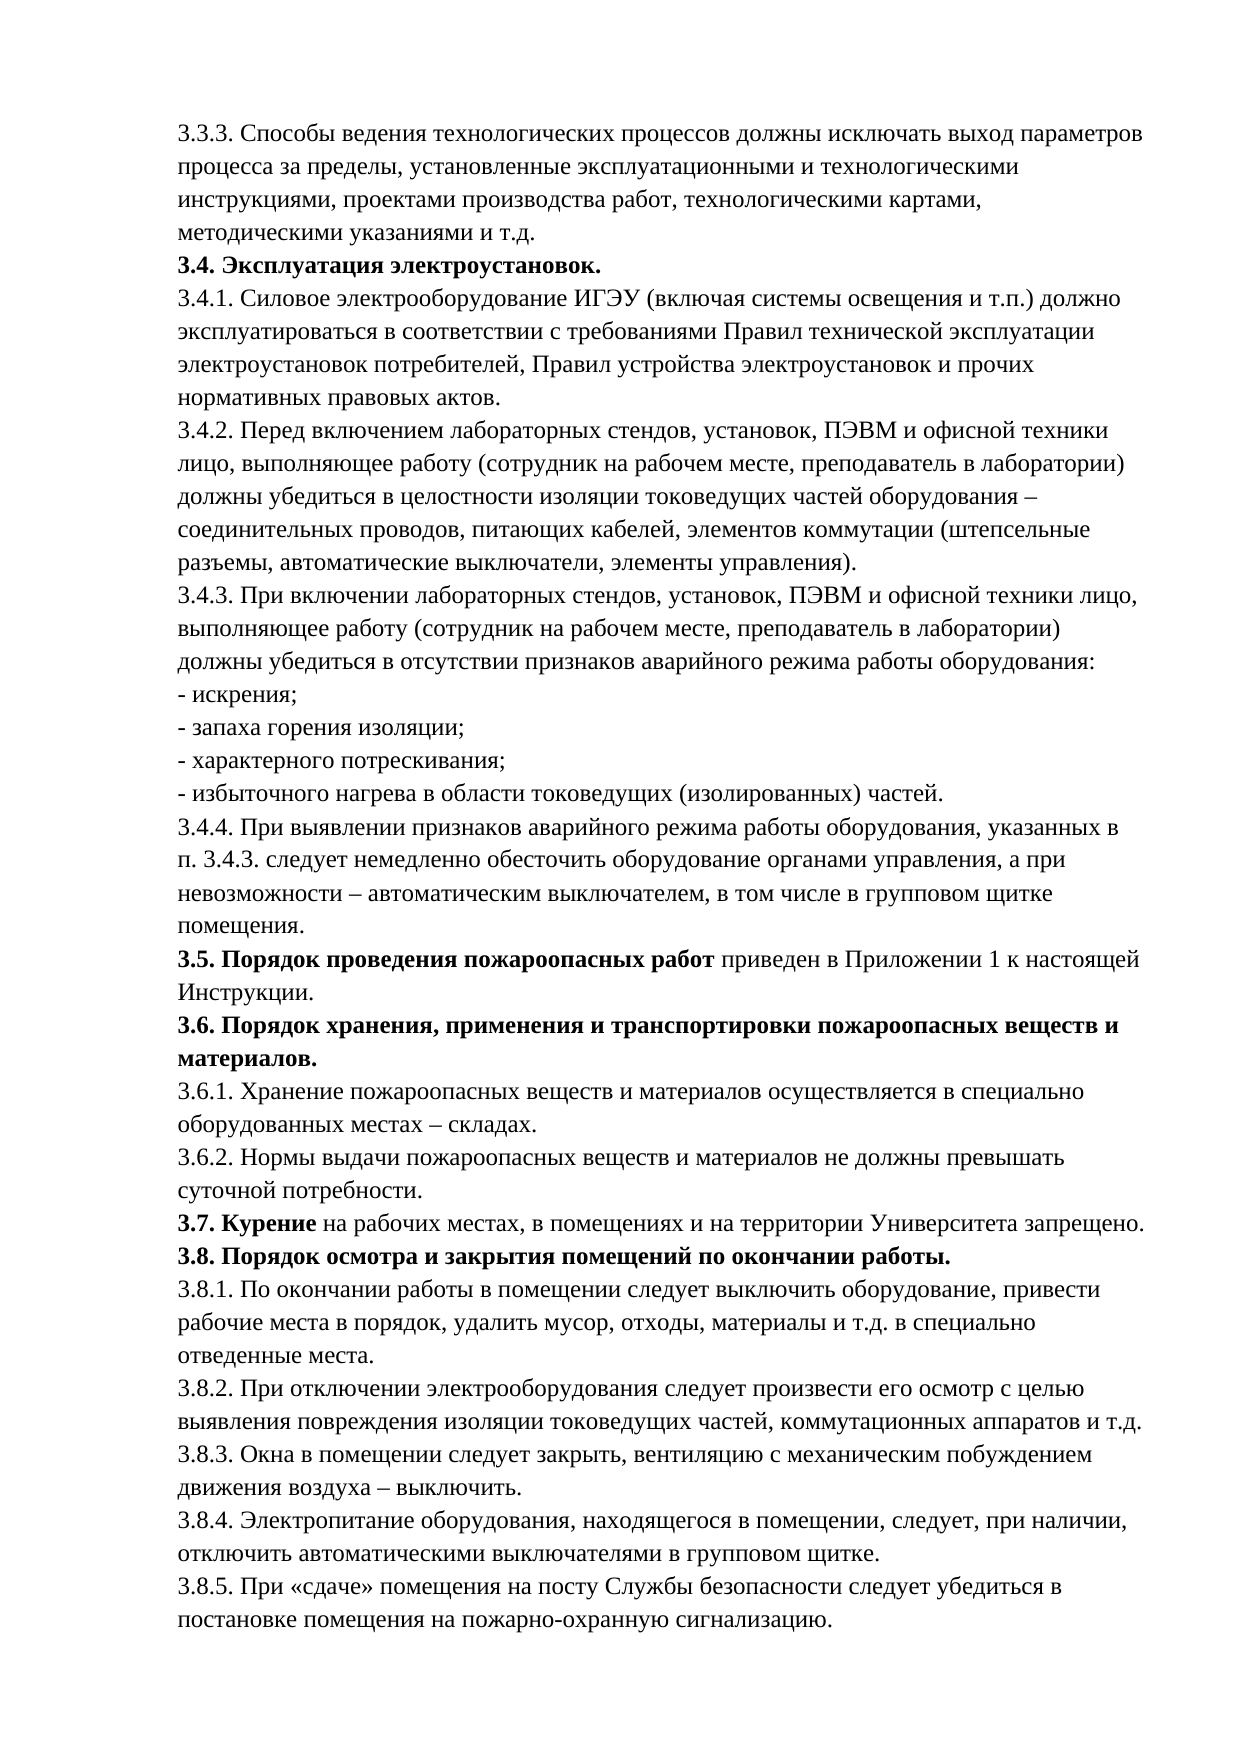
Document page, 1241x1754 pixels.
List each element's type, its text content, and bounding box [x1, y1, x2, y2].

text - избыточного нагрева в области токоведущих (изолированных) частей. [177, 778, 1152, 807]
text - искрения; [177, 679, 1152, 708]
text 3.8.4. Электропитание оборудования, находящегося в помещении, следует, при наличии, отключить автоматическими выключателями в групповом щитке. [177, 1505, 1152, 1567]
text - запаха горения изоляции; [177, 712, 1152, 741]
text 3.8.5. При «сдаче» помещения на посту Службы безопасности следует убедиться в постановке помещения на пожарно-охранную сигнализацию. [177, 1571, 1152, 1633]
text 3.8.2. При отключении электрооборудования следует произвести его осмотр с целью выявления повреждения изоляции токоведущих частей, коммутационных аппаратов и т.д. [177, 1373, 1152, 1435]
text 3.8.1. По окончании работы в помещении следует выключить оборудование, привести рабочие места в порядок, удалить мусор, отходы, материалы и т.д. в специально отведенные места. [177, 1274, 1152, 1369]
text 3.4.3. При включении лабораторных стендов, установок, ПЭВМ и офисной техники лицо, выполняющее работу (сотрудник на рабочем месте, преподаватель в лаборатории) должны убедиться в отсутствии признаков аварийного режима работы оборудования: [177, 580, 1152, 675]
text 3.5. Порядок проведения пожароопасных работ приведен в Приложении 1 к настоящей Инструкции. [177, 944, 1152, 1005]
text 3.6.2. Нормы выдачи пожароопасных веществ и материалов не должны превышать суточной потребности. [177, 1142, 1152, 1203]
text 3.8.3. Окна в помещении следует закрыть, вентиляцию с механическим побуждением движения воздуха – выключить. [177, 1439, 1152, 1501]
text 3.3.3. Способы ведения технологических процессов должны исключать выход параметров процесса за пределы, установленные эксплуатационными и технологическими инструкциями, проектами производства работ, технологическими картами, методическими указаниями и т.д. [177, 118, 1152, 246]
text - характерного потрескивания; [177, 746, 1152, 774]
text 3.6. Порядок хранения, применения и транспортировки пожароопасных веществ и материалов. [177, 1010, 1152, 1071]
text 3.4.2. Перед включением лабораторных стендов, установок, ПЭВМ и офисной техники лицо, выполняющее работу (сотрудник на рабочем месте, преподаватель в лаборатории) должны убедиться в целостности изоляции токоведущих частей оборудования – соединительных проводов, питающих кабелей, элементов коммутации (штепсельные разъемы, автоматические выключатели, элементы управления). [177, 415, 1152, 576]
text 3.4.4. При выявлении признаков аварийного режима работы оборудования, указанных в п. 3.4.3. следует немедленно обесточить оборудование органами управления, а при невозможности – автоматическим выключателем, в том числе в групповом щитке помещения. [177, 812, 1152, 939]
text 3.4.1. Силовое электрооборудование ИГЭУ (включая системы освещения и т.п.) должно эксплуатироваться в соответствии с требованиями Правил технической эксплуатации электроустановок потребителей, Правил устройства электроустановок и прочих нормативных правовых актов. [177, 283, 1152, 411]
text 3.4. Эксплуатация электроустановок. [177, 250, 1152, 279]
text 3.8. Порядок осмотра и закрытия помещений по окончании работы. [177, 1241, 1152, 1269]
text 3.6.1. Хранение пожароопасных веществ и материалов осуществляется в специально оборудованных местах – складах. [177, 1076, 1152, 1137]
text 3.7. Курение на рабочих местах, в помещениях и на территории Университета запрещено. [177, 1208, 1152, 1237]
